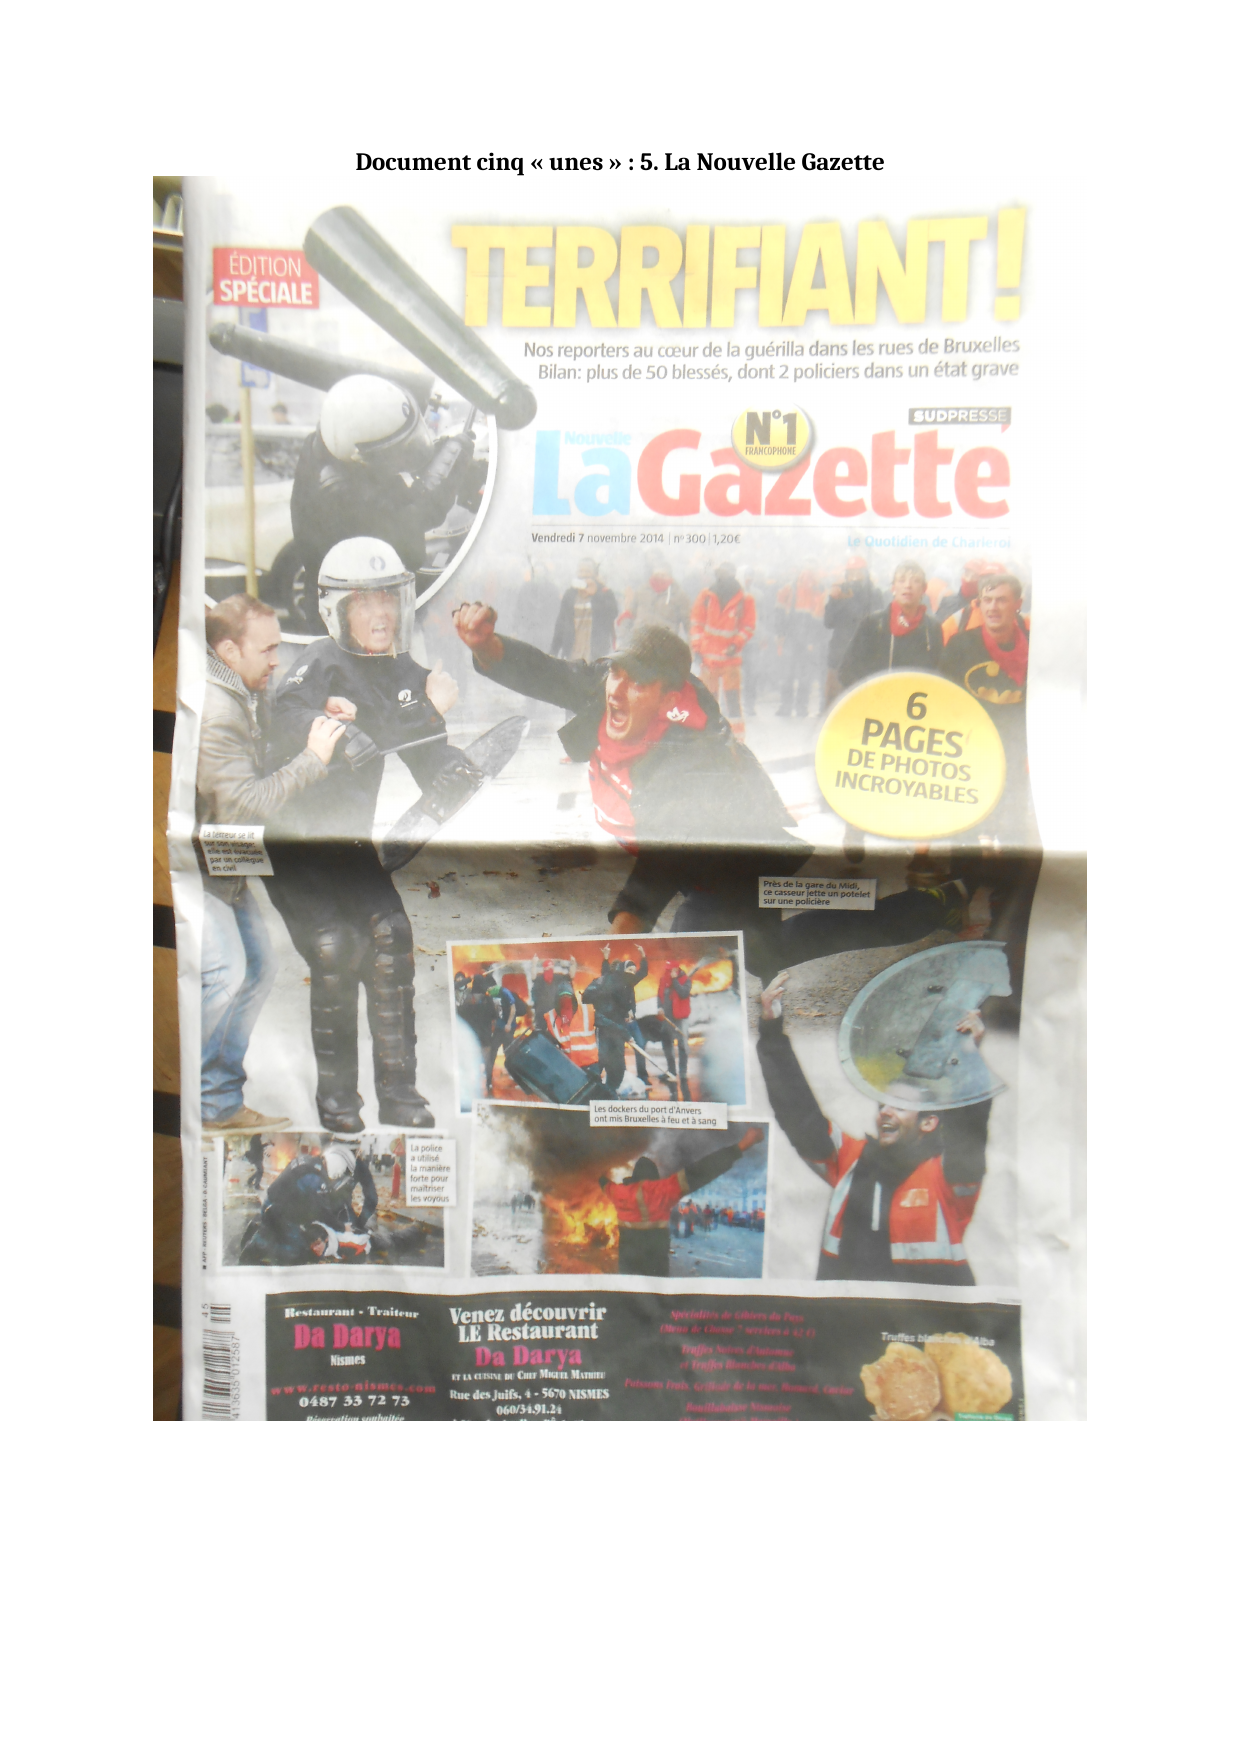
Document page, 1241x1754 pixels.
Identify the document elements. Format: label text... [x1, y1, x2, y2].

text Document cinq « unes » : 5. La Nouvelle Gazette [148, 148, 1093, 176]
picture [153, 176, 1087, 1421]
